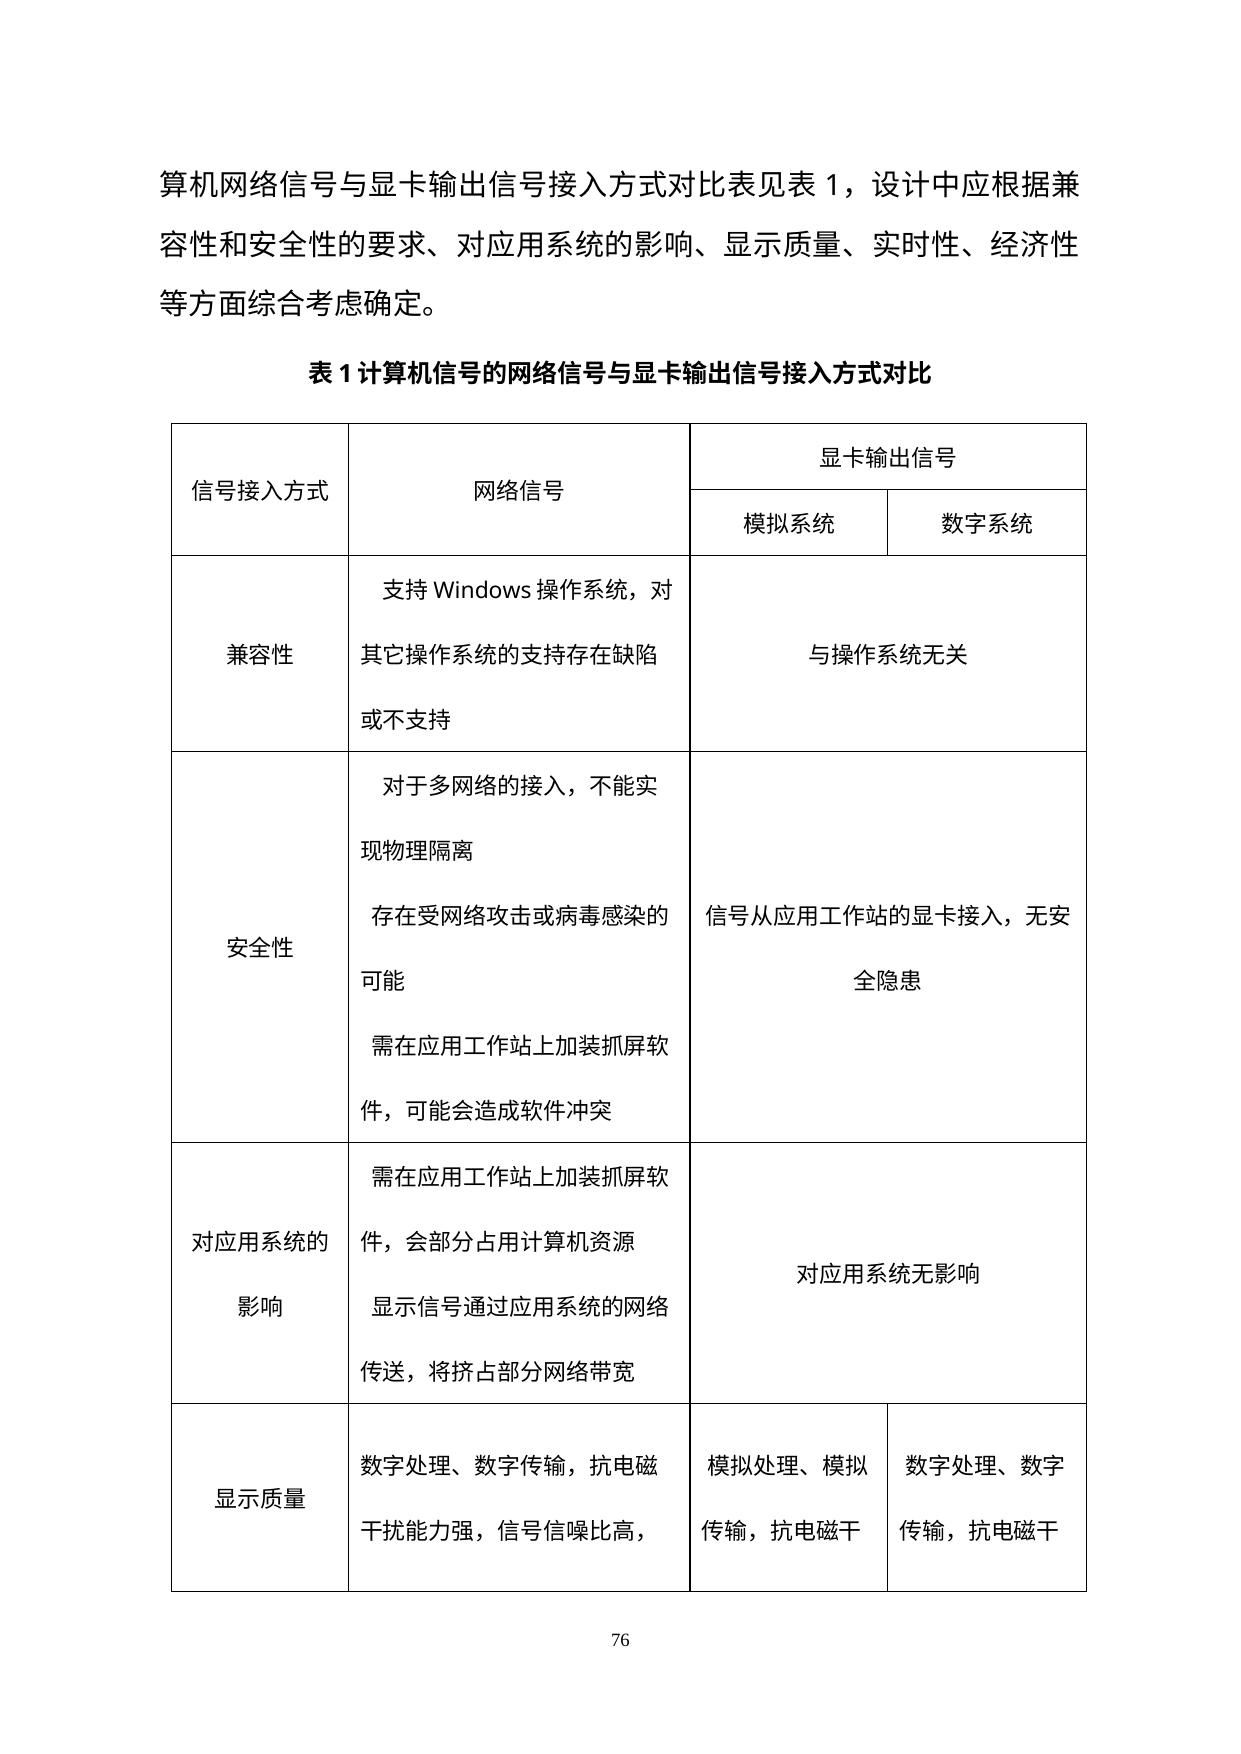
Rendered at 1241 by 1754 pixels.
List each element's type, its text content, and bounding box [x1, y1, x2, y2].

table_header 网络信号 [349, 424, 689, 555]
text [159, 162, 1081, 323]
table_cell 数字系统 [888, 490, 1086, 555]
table_cell 兼容性 [172, 556, 348, 751]
table_cell 安全性 [172, 752, 348, 1142]
text 表1计算机信号的网络信号与显卡输出信号接入方式对比 [159, 339, 1081, 404]
table_cell 需在应用工作站上加装抓屏软件，会部分占用计算机资源 显示信号通过应用系统的网络传送，将挤占部分网络带宽 [349, 1143, 689, 1403]
table_cell 对应用系统的影响 [172, 1143, 348, 1403]
table_cell 显示质量 [172, 1404, 348, 1591]
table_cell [349, 1404, 689, 1591]
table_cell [888, 1404, 1086, 1591]
table_cell 对于多网络的接入，不能实现物理隔离 存在受网络攻击或病毒感染的可能 需在应用工作站上加装抓屏软件，可能会造成软件冲突 [349, 752, 689, 1142]
table_cell 与操作系统无关 [691, 556, 1086, 751]
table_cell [691, 1404, 887, 1591]
table_header 显卡输出信号 [691, 424, 1086, 489]
table_cell 支持Windows操作系统，对其它操作系统的支持存在缺陷或不支持 [349, 556, 689, 751]
table_header 信号接入方式 [172, 424, 348, 555]
table_cell 模拟系统 [691, 490, 887, 555]
table_cell 对应用系统无影响 [691, 1143, 1086, 1403]
table_cell 信号从应用工作站的显卡接入，无安全隐患 [691, 752, 1086, 1142]
